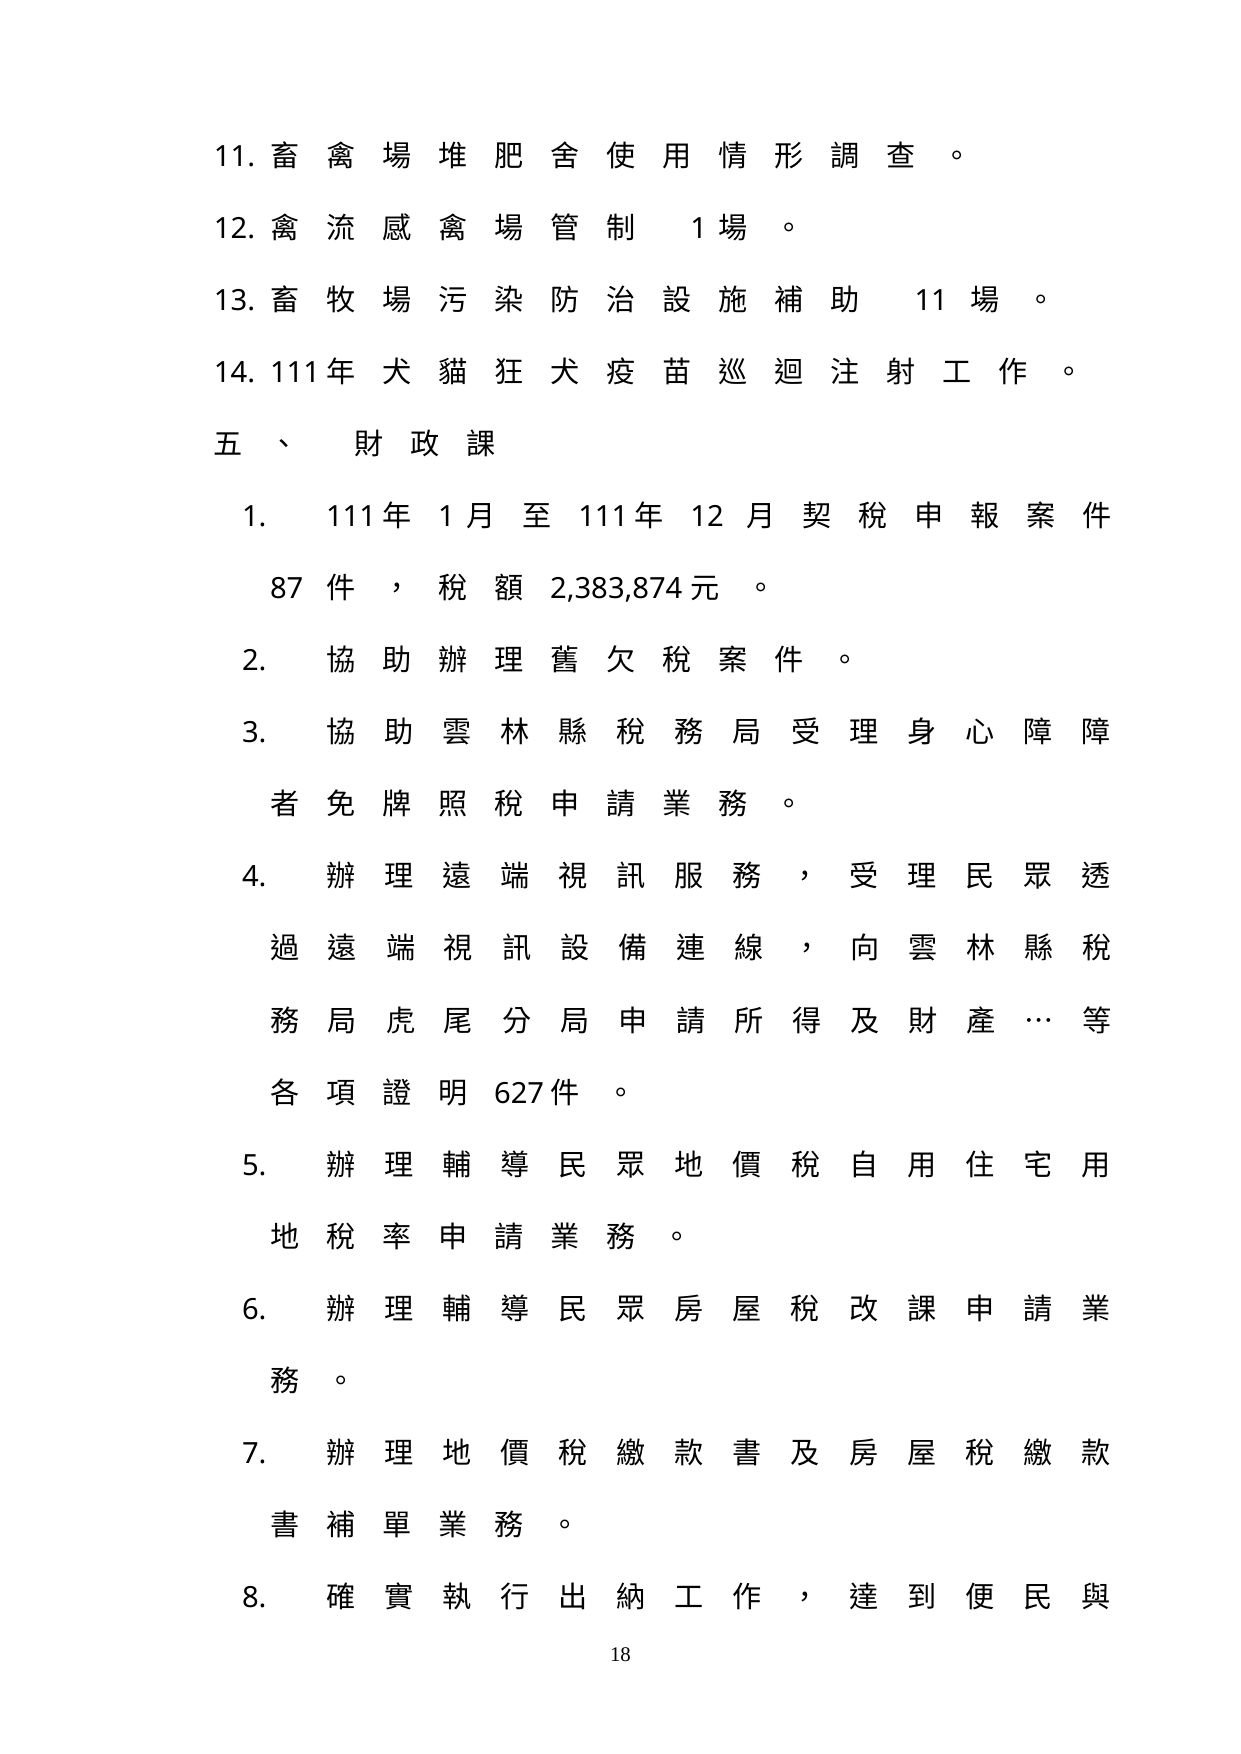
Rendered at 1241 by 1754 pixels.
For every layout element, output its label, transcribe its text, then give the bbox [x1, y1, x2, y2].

list 禽流感禽場管制 1 場。 [205, 189, 1138, 261]
list 辦理遠端視訊服務，受理民眾透過遠端視訊設備連線，向雲林縣稅務局虎尾分局申請所得及財產…等各項證明627件。 [220, 838, 1138, 1126]
list 協助辦理舊欠稅案件。 [220, 622, 1138, 694]
list 111年1月至111年12月契稅申報案件87件，稅額2,383,874元。 [220, 478, 1138, 622]
list 辦理地價稅繳款書及房屋稅繳款書補單業務。 [220, 1415, 1138, 1559]
list 畜牧場污染防治設施補助 11 場。 [205, 261, 1138, 333]
list 辦理輔導民眾房屋稅改課申請業務。 [220, 1271, 1138, 1415]
list 財政課 [190, 406, 1138, 478]
list 畜禽場堆肥舍使用情形調查。 [205, 117, 1138, 189]
list 協助雲林縣稅務局受理身心障障者免牌照稅申請業務。 [220, 694, 1138, 838]
list 111年犬貓狂犬疫苗巡迴注射工作。 [205, 333, 1138, 406]
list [220, 1559, 1138, 1631]
list 辦理輔導民眾地價稅自用住宅用地稅率申請業務。 [220, 1126, 1138, 1271]
